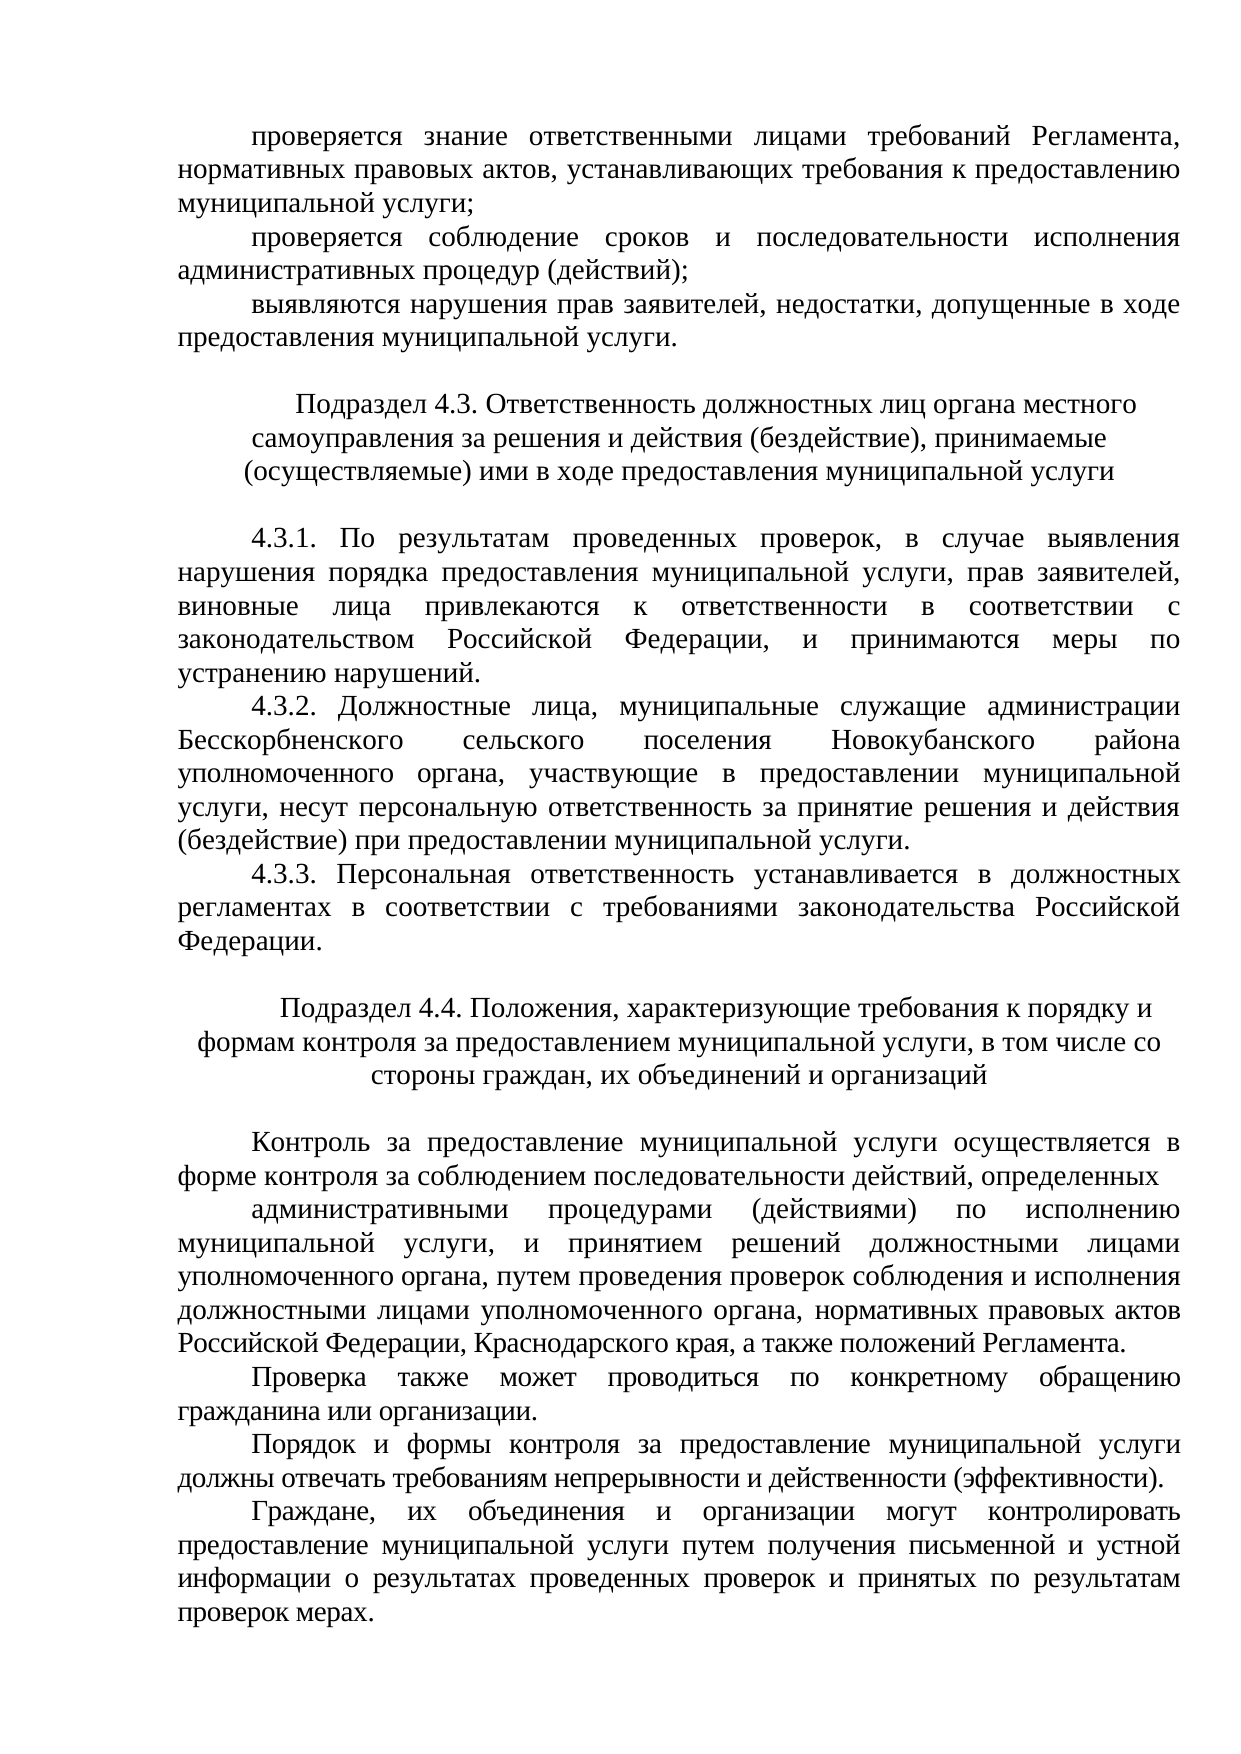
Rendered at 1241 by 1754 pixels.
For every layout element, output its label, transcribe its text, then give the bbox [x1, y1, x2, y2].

text выявляются нарушения прав заявителей, недостатки, допущенные в ходе предоставления муниципальной услуги. [177, 286, 1181, 353]
text Контроль за предоставление муниципальной услуги осуществляется в форме контроля за соблюдением последовательности действий, определенных [177, 1124, 1181, 1191]
text проверяется соблюдение сроков и последовательности исполнения административных процедур (действий); [177, 219, 1181, 286]
text Порядок и формы контроля за предоставление муниципальной услуги должны отвечать требованиям непрерывности и действенности (эффективности). [177, 1426, 1181, 1493]
text Подраздел 4.3. Ответственность должностных лиц органа местного самоуправления за решения и действия (бездействие), принимаемые (осуществляемые) ими в ходе предоставления муниципальной услуги [177, 386, 1181, 487]
text 4.3.1. По результатам проведенных проверок, в случае выявления нарушения порядка предоставления муниципальной услуги, прав заявителей, виновные лица привлекаются к ответственности в соответствии с законодательством Российской Федерации, и принимаются меры по устранению нарушений. [177, 521, 1181, 688]
text административными процедурами (действиями) по исполнению муниципальной услуги, и принятием решений должностными лицами уполномоченного органа, путем проведения проверок соблюдения и исполнения должностными лицами уполномоченного органа, нормативных правовых актов Российской Федерации, Краснодарского края, а также положений Регламента. [177, 1191, 1181, 1359]
text 4.3.2. Должностные лица, муниципальные служащие администрации Бесскорбненского сельского поселения Новокубанского района уполномоченного органа, участвующие в предоставлении муниципальной услуги, несут персональную ответственность за принятие решения и действия (бездействие) при предоставлении муниципальной услуги. [177, 688, 1181, 856]
text 4.3.3. Персональная ответственность устанавливается в должностных регламентах в соответствии с требованиями законодательства Российской Федерации. [177, 856, 1181, 957]
text Подраздел 4.4. Положения, характеризующие требования к порядку и формам контроля за предоставлением муниципальной услуги, в том числе со стороны граждан, их объединений и организаций [177, 990, 1181, 1091]
text проверяется знание ответственными лицами требований Регламента, нормативных правовых актов, устанавливающих требования к предоставлению муниципальной услуги; [177, 118, 1181, 219]
text Граждане, их объединения и организации могут контролировать предоставление муниципальной услуги путем получения письменной и устной информации о результатах проведенных проверок и принятых по результатам проверок мерах. [177, 1493, 1181, 1627]
text Проверка также может проводиться по конкретному обращению гражданина или организации. [177, 1359, 1181, 1426]
